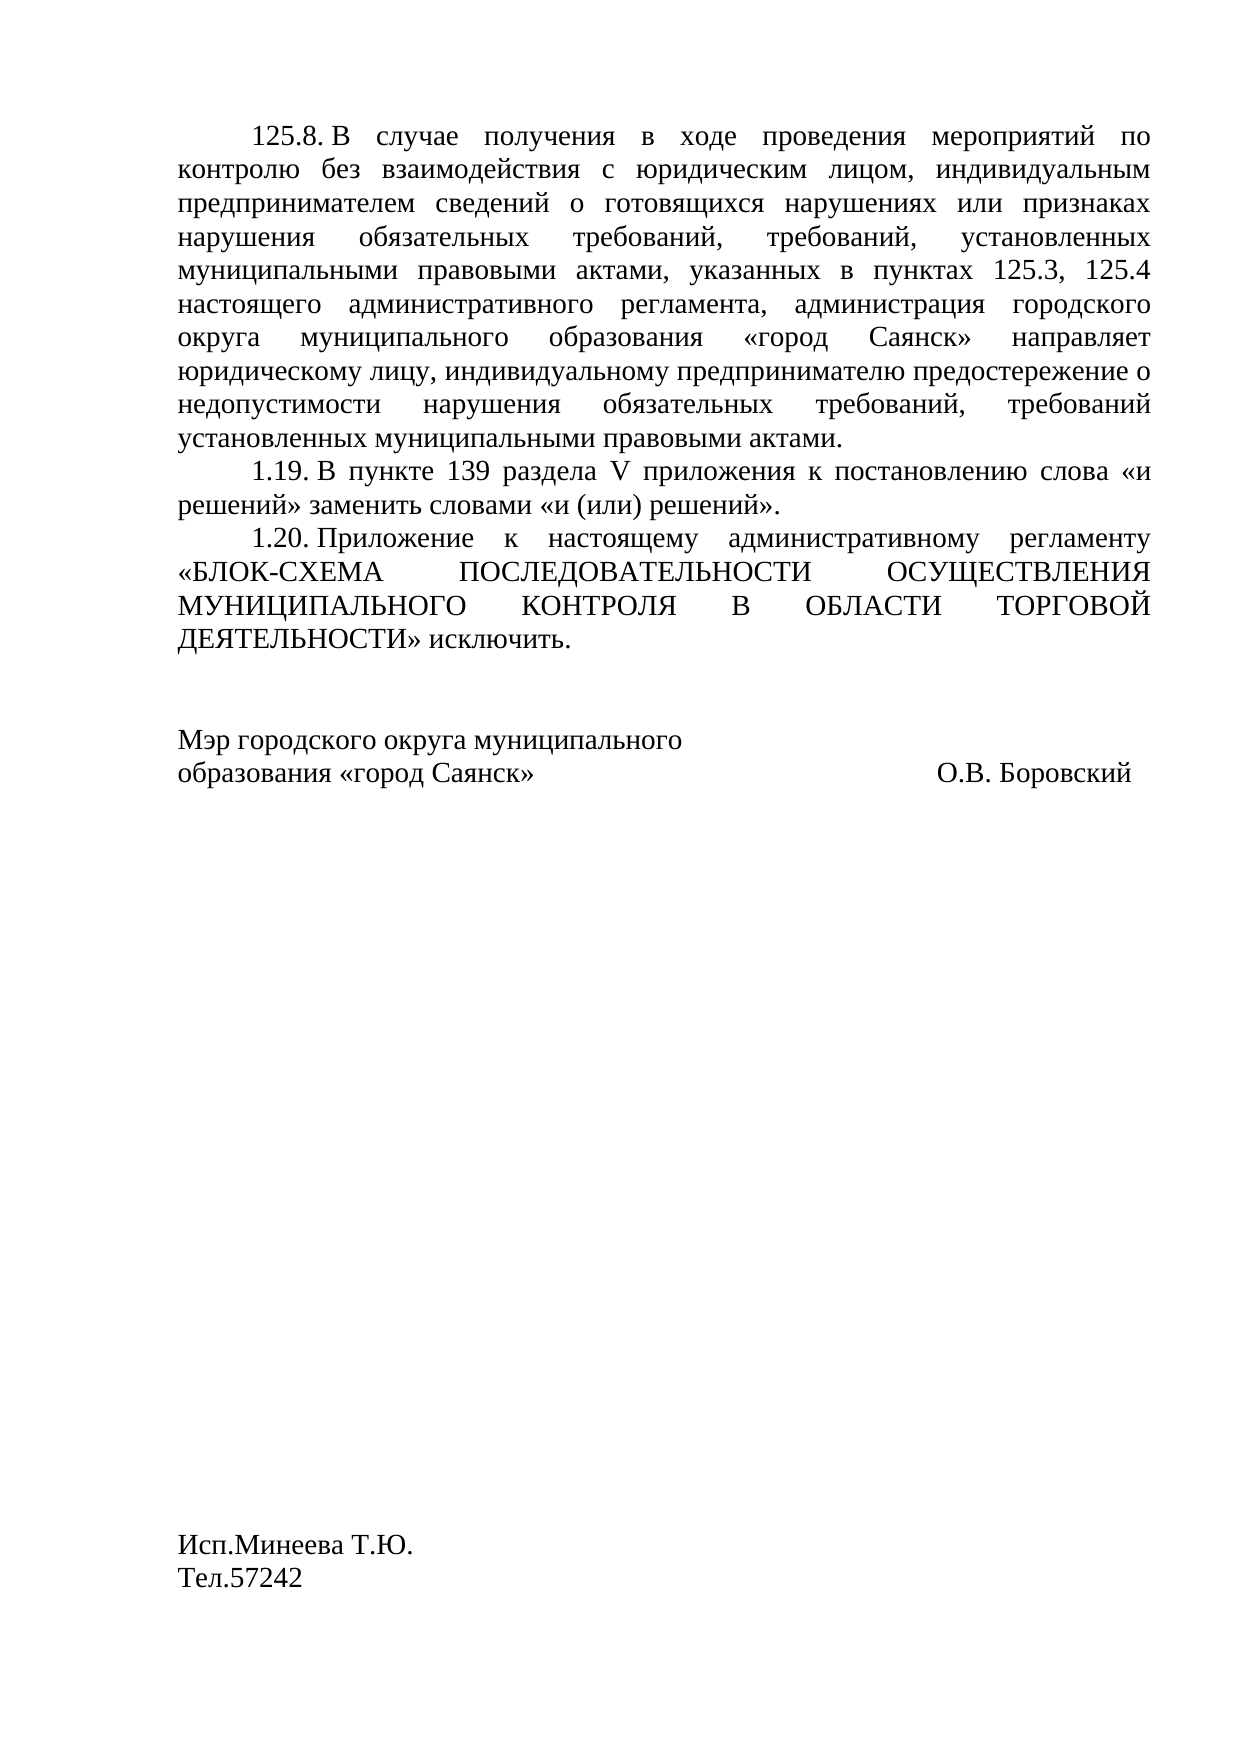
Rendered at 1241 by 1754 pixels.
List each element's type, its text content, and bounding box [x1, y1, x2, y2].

text 1.19. В пункте 139 раздела V приложения к постановлению слова «и решений» заменить словами «и (или) решений». [177, 453, 1152, 521]
text образования «город Саянск» О.В. Боровский [177, 755, 1152, 789]
text Мэр городского округа муниципального [177, 722, 1152, 755]
text Исп.Минеева Т.Ю. [177, 1527, 1152, 1560]
text 125.8. В случае получения в ходе проведения мероприятий по контролю без взаимодействия с юридическим лицом, индивидуальным предпринимателем сведений о готовящихся нарушениях или признаках нарушения обязательных требований, требований, установленных муниципальными правовыми актами, указанных в пунктах 125.3, 125.4 настоящего административного регламента, администрация городского округа муниципального образования «город Саянск» направляет юридическому лицу, индивидуальному предпринимателю предостережение о недопустимости нарушения обязательных требований, требований установленных муниципальными правовыми актами. [177, 118, 1152, 453]
text Тел.57242 [177, 1560, 1152, 1594]
text 1.20. Приложение к настоящему административному регламенту «БЛОК-СХЕМА ПОСЛЕДОВАТЕЛЬНОСТИ ОСУЩЕСТВЛЕНИЯ МУНИЦИПАЛЬНОГО КОНТРОЛЯ В ОБЛАСТИ ТОРГОВОЙ ДЕЯТЕЛЬНОСТИ» исключить. [177, 521, 1152, 655]
